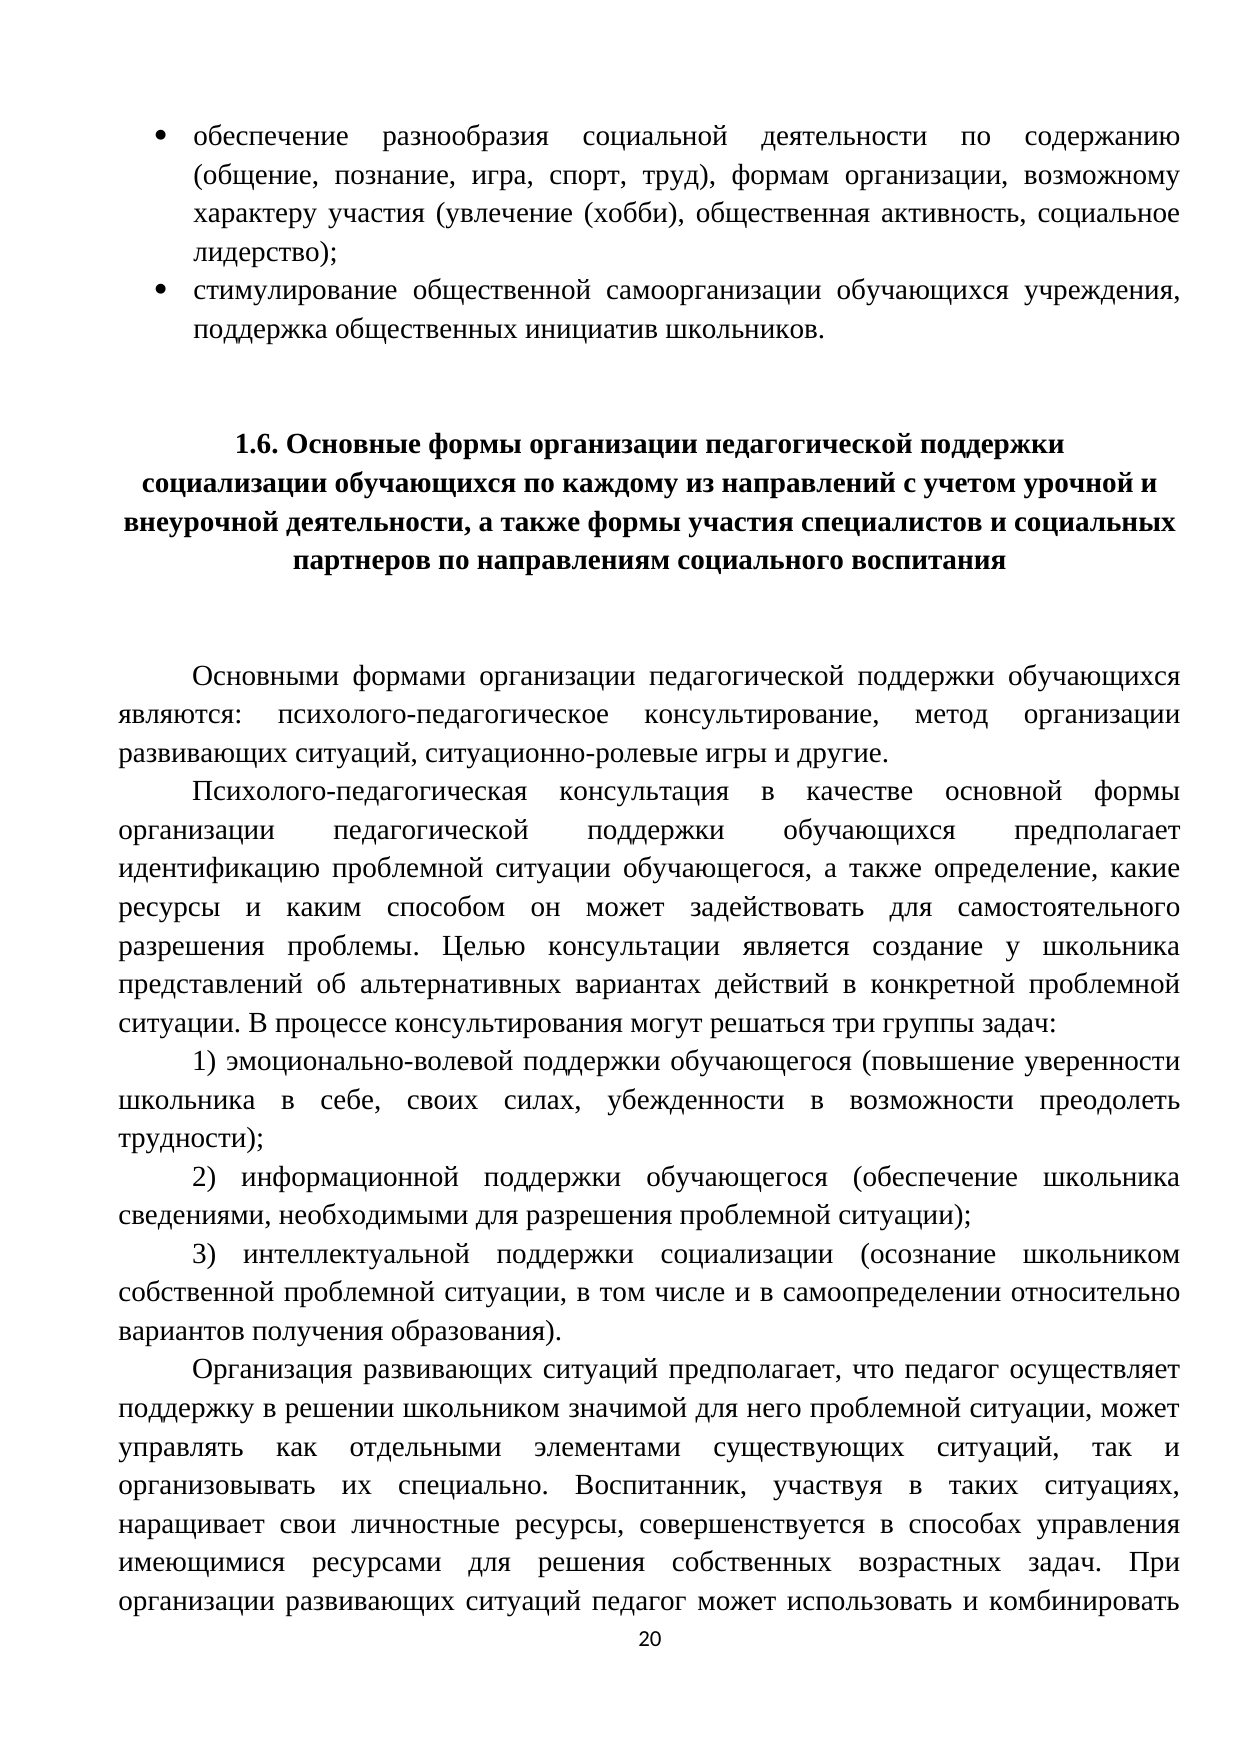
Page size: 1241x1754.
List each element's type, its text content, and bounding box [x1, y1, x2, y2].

text 3) интеллектуальной поддержки социализации (осознание школьником собственной проблемной ситуации, в том числе и в самоопределении относительно вариантов получения образования). [118, 1236, 1181, 1347]
text социализации обучающихся по каждому из направлений с учетом урочной и внеурочной деятельности, а также формы участия специалистов и социальных партнеров по направлениям социального воспитания [118, 465, 1181, 576]
text 2) информационной поддержки обучающегося (обеспечение школьника сведениями, необходимыми для разрешения проблемной ситуации); [118, 1159, 1181, 1231]
list стимулирование общественной самоорганизации обучающихся учреждения, поддержка общественных инициатив школьников. [156, 272, 1181, 344]
list обеспечение разнообразия социальной деятельности по содержанию (общение, познание, игра, спорт, труд), формам организации, возможному характеру участия (увлечение (хобби), общественная активность, социальное лидерство); [156, 118, 1181, 267]
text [118, 1352, 1181, 1616]
text Основными формами организации педагогической поддержки обучающихся являются: психолого-педагогическое консультирование, метод организации развивающих ситуаций, ситуационно-ролевые игры и другие. [118, 658, 1181, 768]
text 1) эмоционально-волевой поддержки обучающегося (повышение уверенности школьника в себе, своих силах, убежденности в возможности преодолеть трудности); [118, 1043, 1181, 1154]
text Психолого-педагогическая консультация в качестве основной формы организации педагогической поддержки обучающихся предполагает идентификацию проблемной ситуации обучающегося, а также определение, какие ресурсы и каким способом он может задействовать для самостоятельного разрешения проблемы. Целью консультации является создание у школьника представлений об альтернативных вариантах действий в конкретной проблемной ситуации. В процессе консультирования могут решаться три группы задач: [118, 773, 1181, 1038]
text 1.6. Основные формы организации педагогической поддержки [118, 427, 1181, 460]
